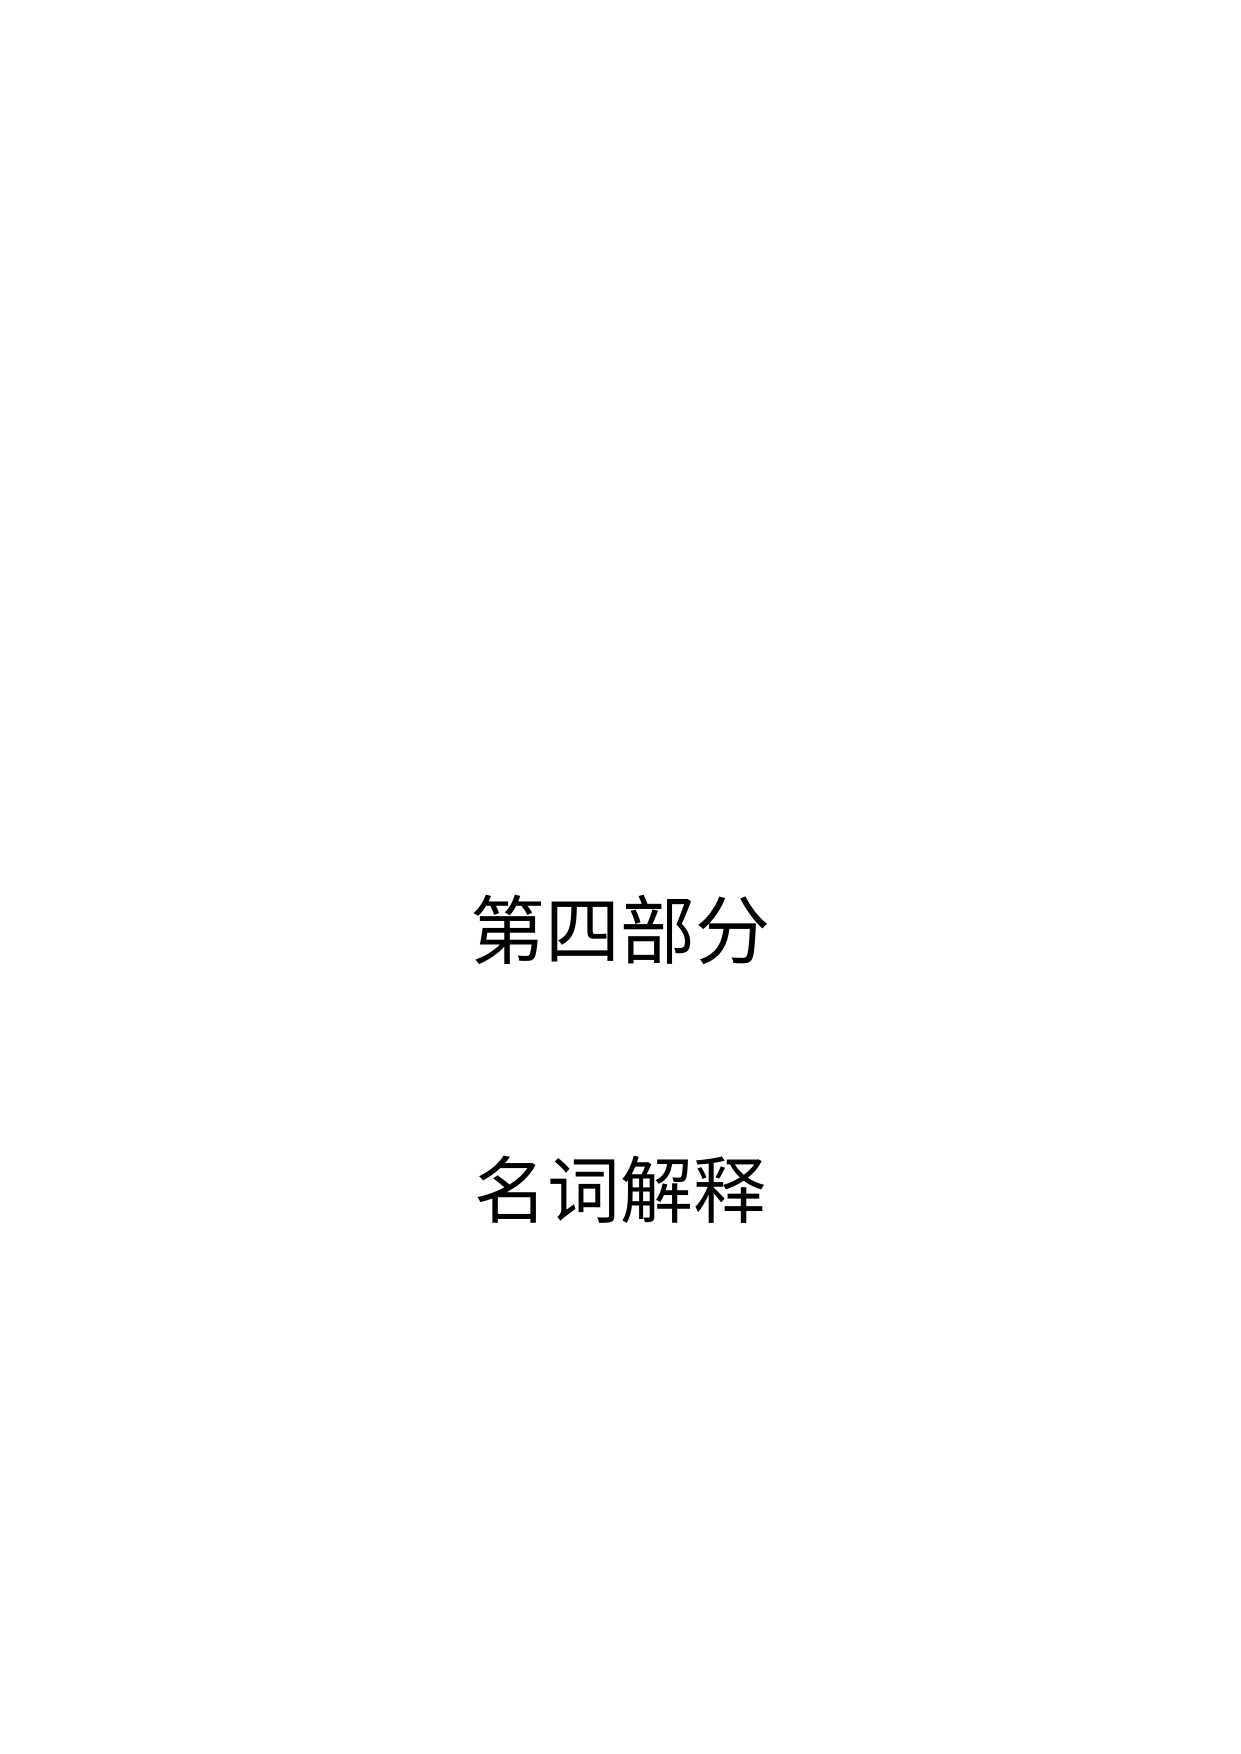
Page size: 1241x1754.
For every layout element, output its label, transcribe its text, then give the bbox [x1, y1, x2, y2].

text 名词解释 [75, 1121, 1165, 1251]
text 第四部分 [75, 861, 1165, 991]
